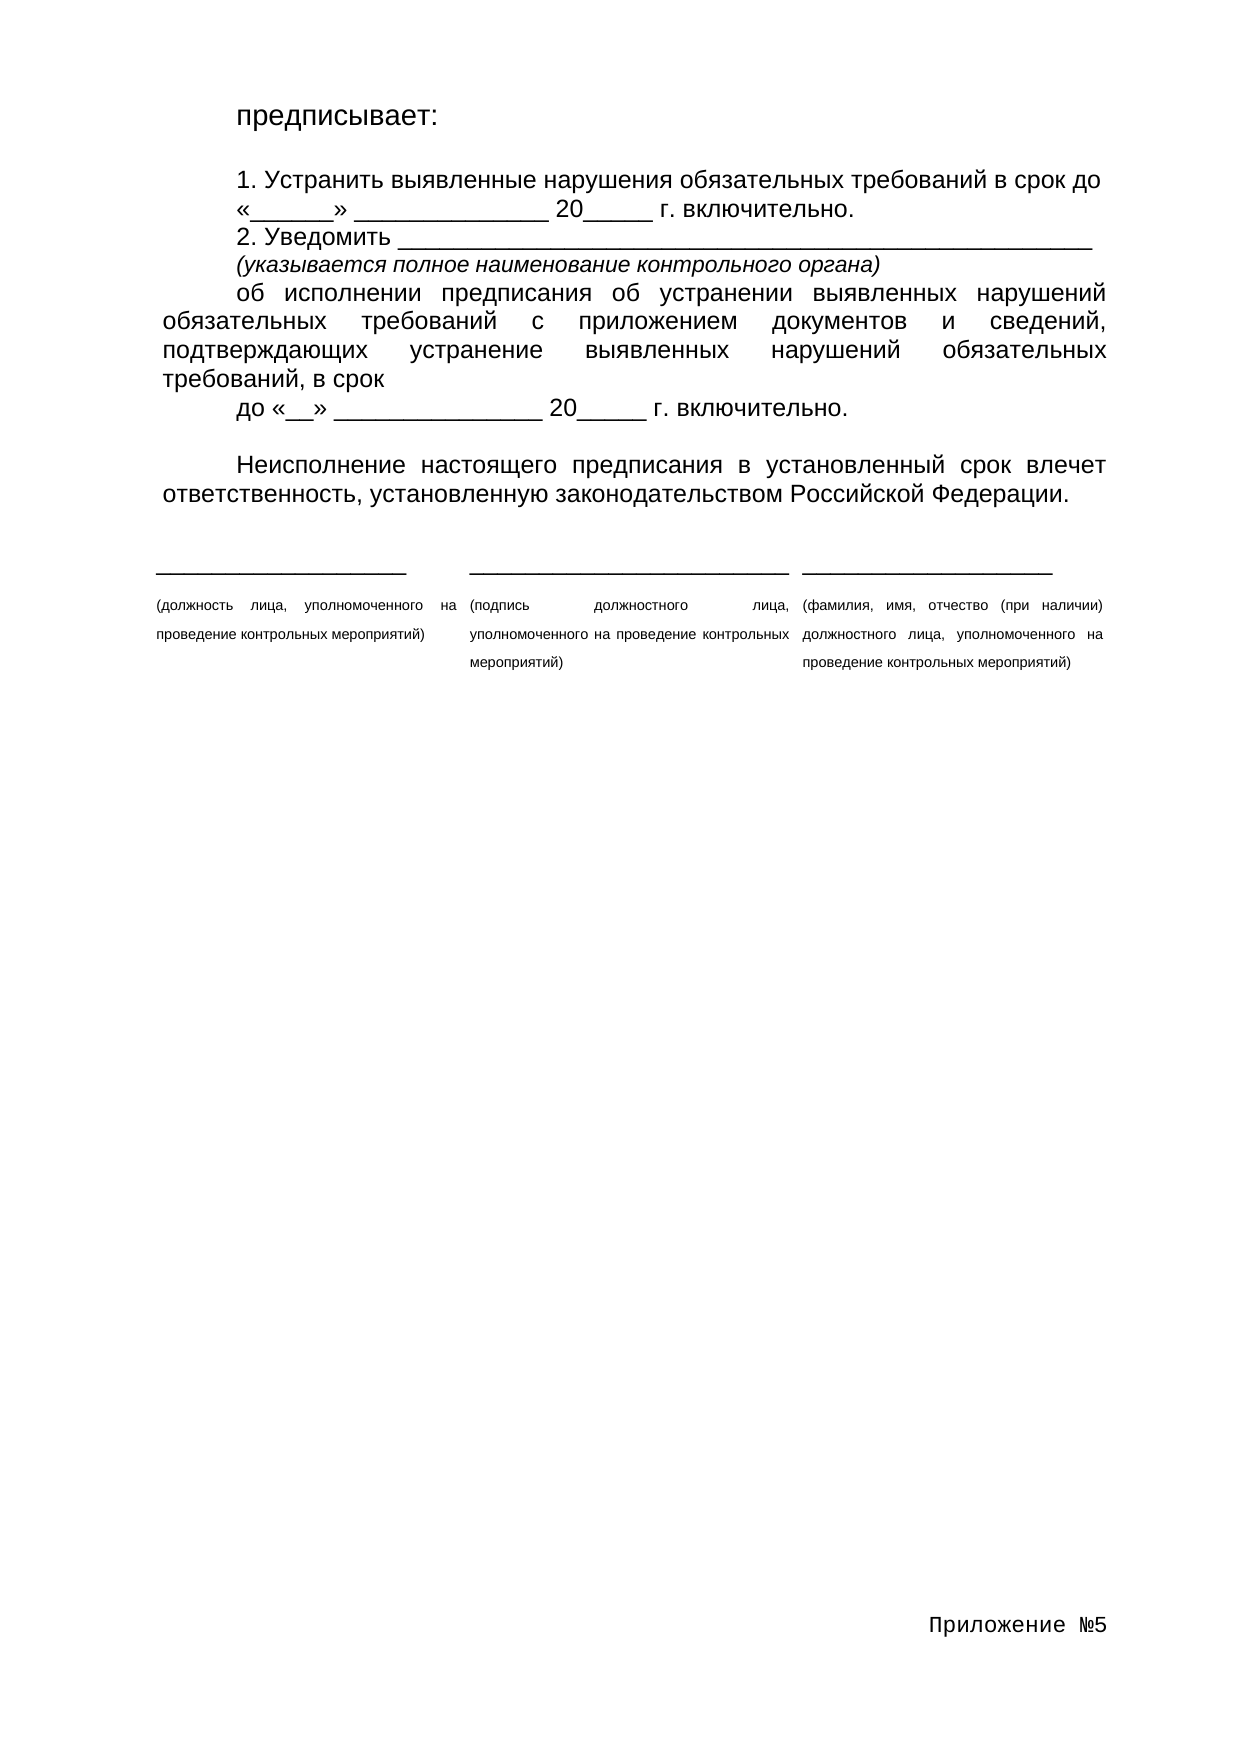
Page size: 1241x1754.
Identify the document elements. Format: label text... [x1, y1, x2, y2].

table_cell (должность лица, уполномоченного на проведение контрольных мероприятий) [150, 586, 463, 694]
table_header _______________________ [463, 536, 796, 586]
text 1. Устранить выявленные нарушения обязательных требований в срок до [162, 165, 1107, 194]
text предписывает: [162, 98, 1107, 131]
text Неисполнение настоящего предписания в установленный срок влечет ответственность, установленную законодательством Российской Федерации. [162, 450, 1107, 507]
table_cell (подпись должностного лица, уполномоченного на проведение контрольных мероприятий) [463, 586, 796, 694]
text до «__» _______________ 20_____ г. включительно. [162, 392, 1107, 421]
text (указывается полное наименование контрольного органа) [162, 251, 1107, 277]
text 2. Уведомить __________________________________________________ [162, 222, 1107, 251]
text «______» ______________ 20_____ г. включительно. [162, 194, 1107, 222]
table_header __________________ [150, 536, 463, 586]
text Приложение №5 [162, 1614, 1107, 1640]
table_header __________________ [796, 536, 1109, 586]
table_cell (фамилия, имя, отчество (при наличии) должностного лица, уполномоченного на проведение контрольных мероприятий) [796, 586, 1109, 694]
text об исполнении предписания об устранении выявленных нарушений обязательных требований с приложением документов и сведений, подтверждающих устранение выявленных нарушений обязательных требований, в срок [162, 277, 1107, 392]
